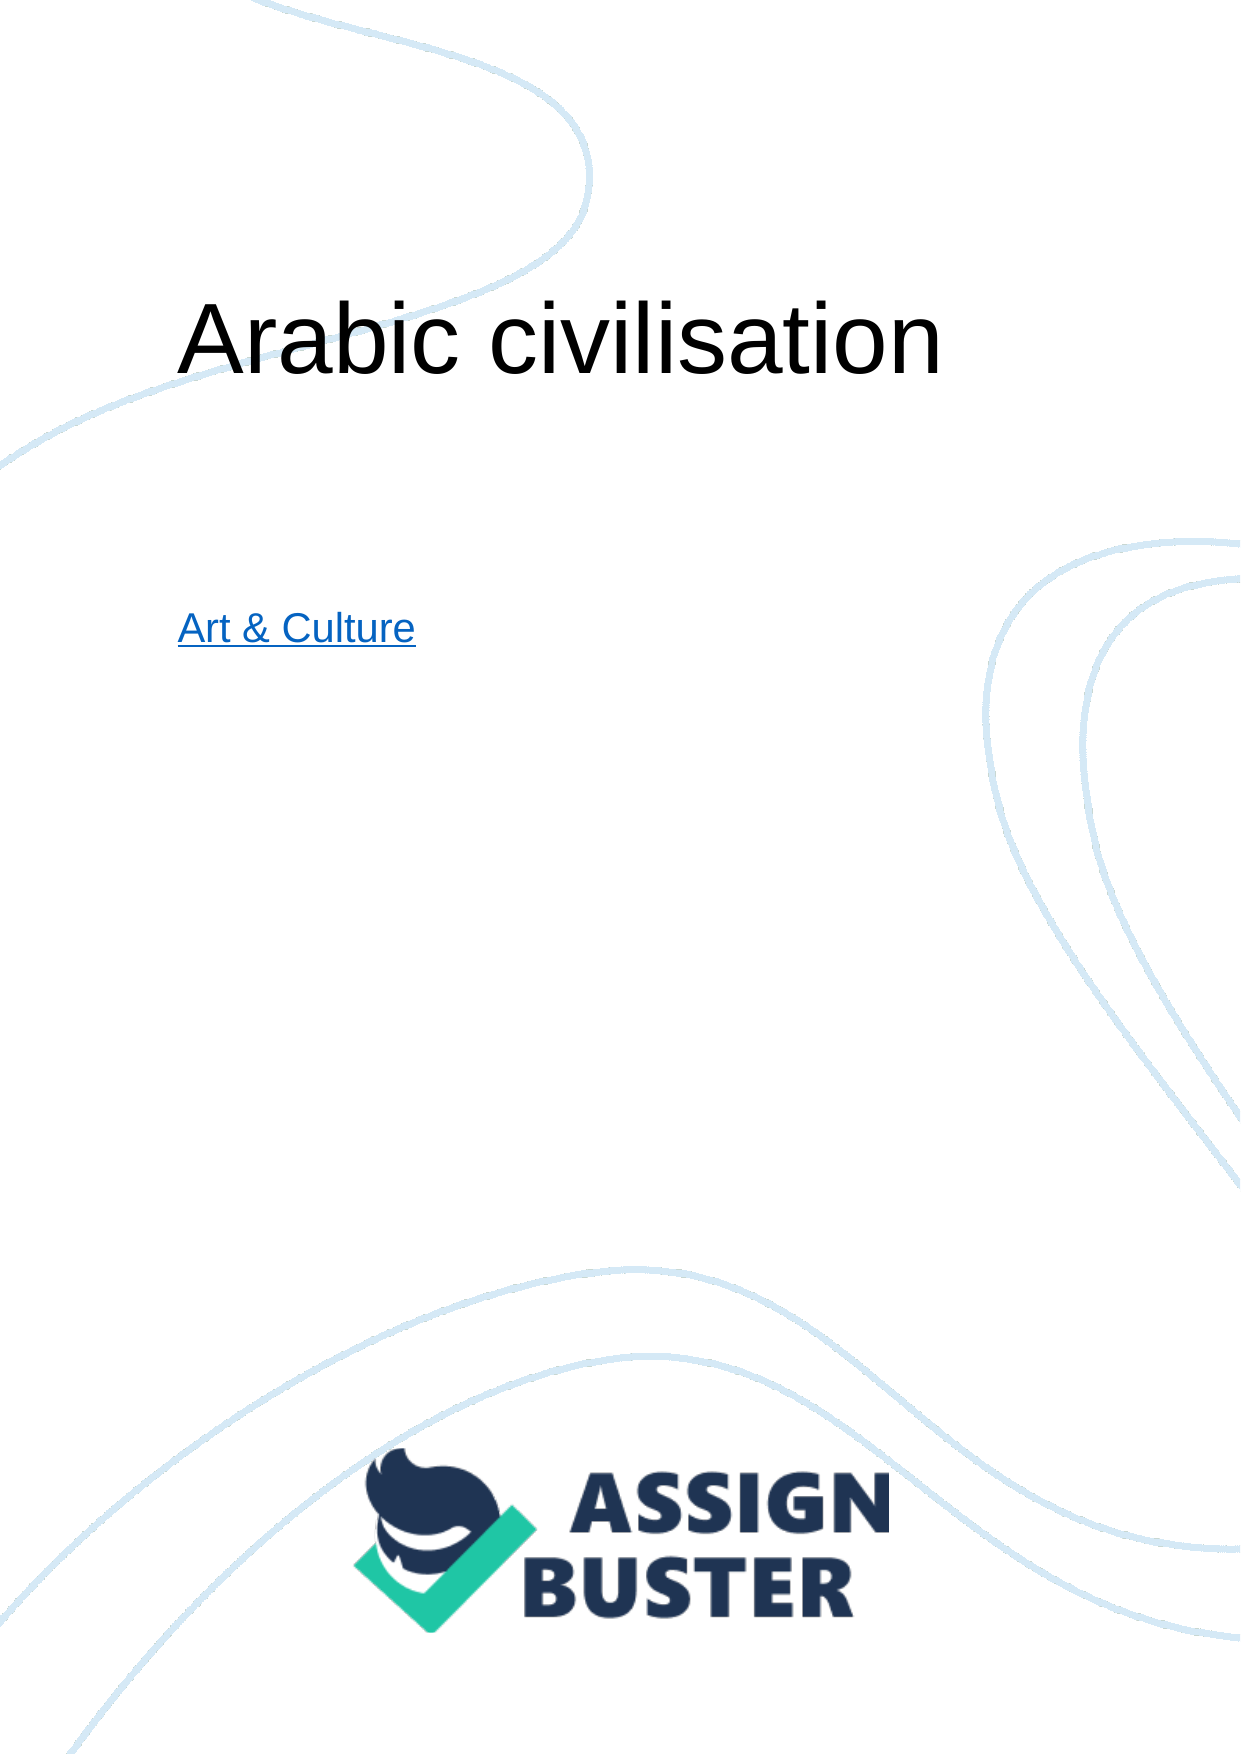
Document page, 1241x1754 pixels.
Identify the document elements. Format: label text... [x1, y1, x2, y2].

subtitle Arabic civilisation [177, 279, 1152, 394]
picture [0, 0, 1241, 1754]
text Art & Culture [177, 604, 1152, 652]
